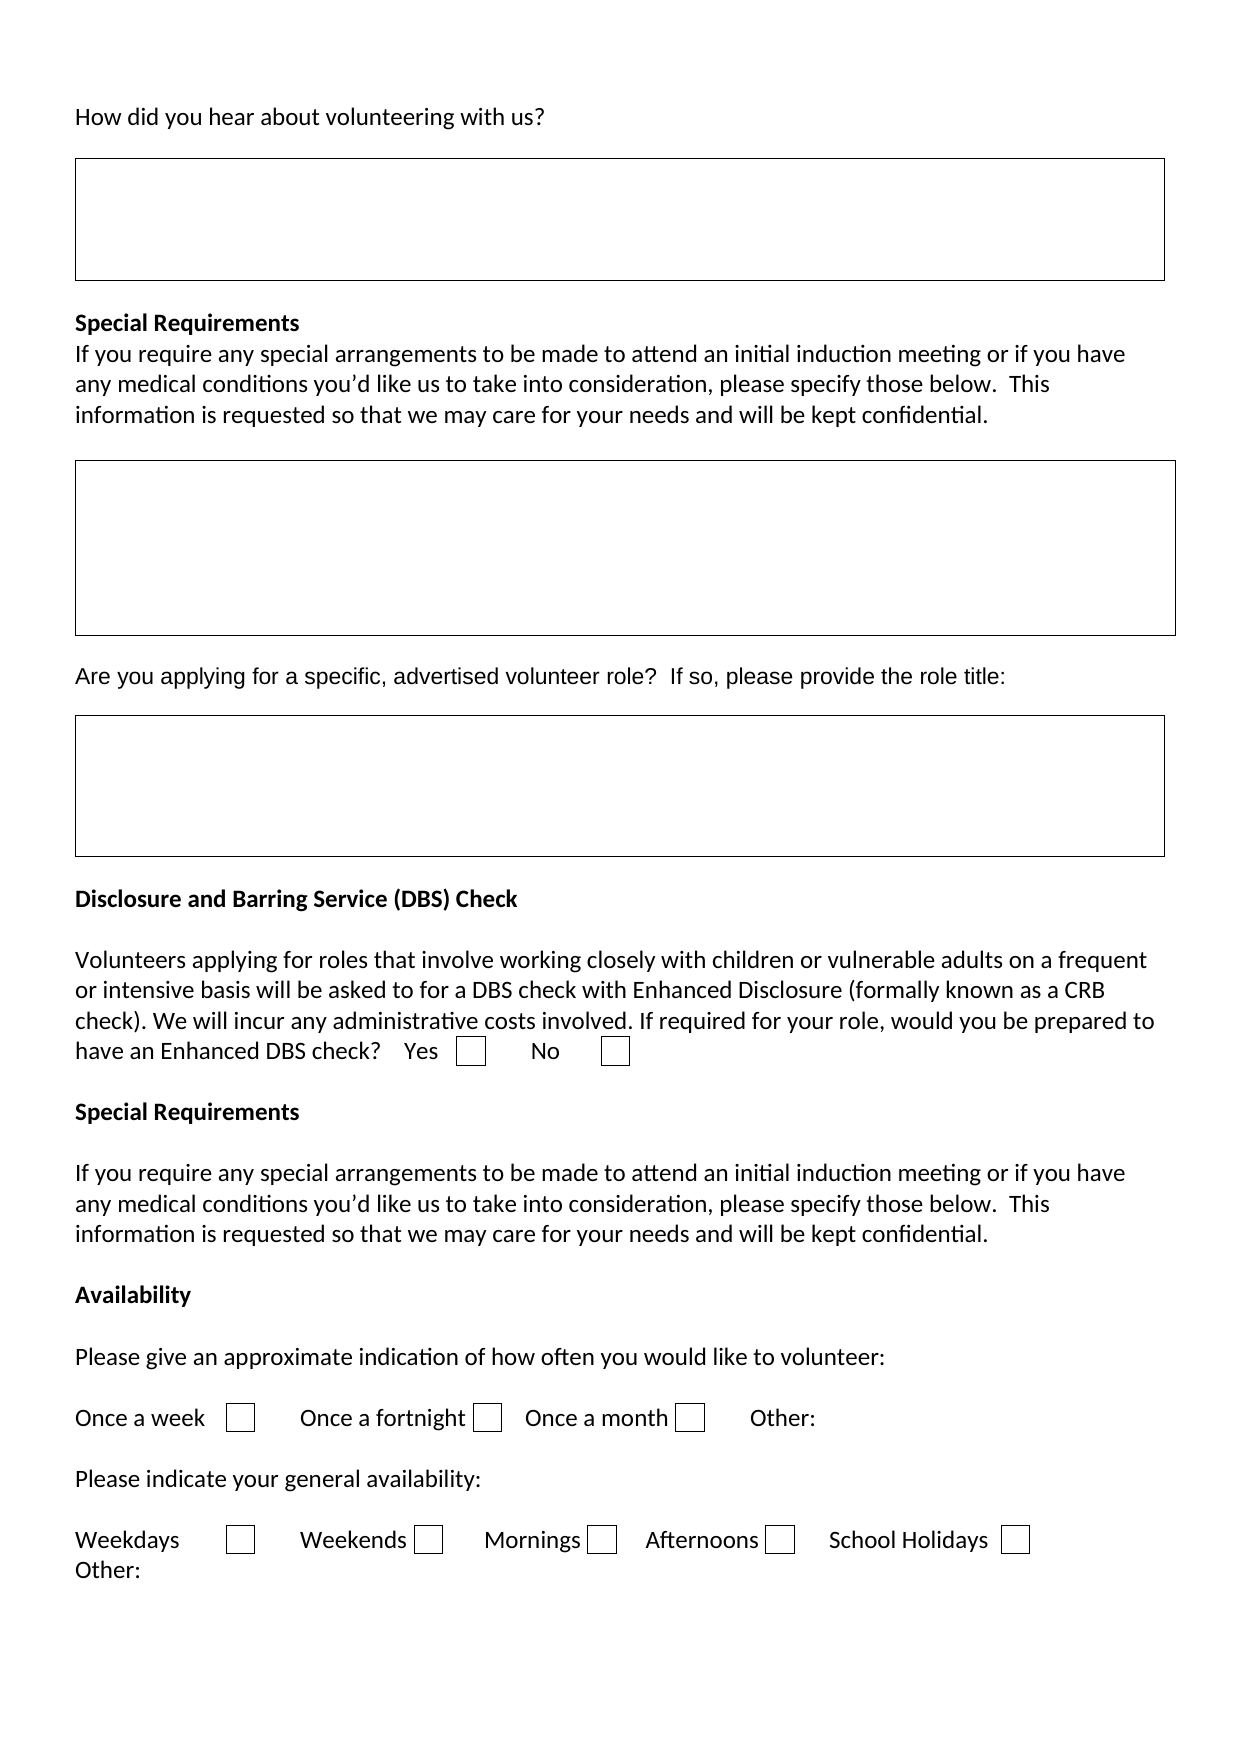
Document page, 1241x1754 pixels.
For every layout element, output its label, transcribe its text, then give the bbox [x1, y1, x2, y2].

text Are you applying for a specific, advertised volunteer role? If so, please provide the role title: [75, 663, 1165, 689]
table_header [76, 716, 1164, 856]
text Availability [75, 1280, 1165, 1310]
text Volunteers applying for roles that involve working closely with children or vulnerable adults on a frequent or intensive basis will be asked to for a DBS check with Enhanced Disclosure (formally known as a CRB check). We will incur any administrative costs involved. If required for your role, would you be prepared to have an Enhanced DBS check? Yes No [75, 944, 1165, 1066]
text Please indicate your general availability: [75, 1463, 1165, 1493]
table_header [76, 461, 1175, 635]
table_header [76, 159, 1164, 280]
text Special Requirements [75, 1097, 1165, 1127]
text Disclosure and Barring Service (DBS) Check [75, 883, 1165, 913]
text If you require any special arrangements to be made to attend an initial induction meeting or if you have any medical conditions you’d like us to take into consideration, please specify those below. This information is requested so that we may care for your needs and will be kept confidential. [75, 338, 1165, 430]
text Once a week Once a fortnight Once a month Other: [75, 1402, 1165, 1432]
text Other: [75, 1554, 1165, 1585]
text How did you hear about volunteering with us? [75, 101, 1165, 132]
text Special Requirements [75, 308, 1165, 338]
text If you require any special arrangements to be made to attend an initial induction meeting or if you have any medical conditions you’d like us to take into consideration, please specify those below. This information is requested so that we may care for your needs and will be kept confidential. [75, 1158, 1165, 1249]
text Weekdays Weekends Mornings Afternoons School Holidays [75, 1524, 1165, 1554]
text Please give an approximate indication of how often you would like to volunteer: [75, 1341, 1165, 1371]
